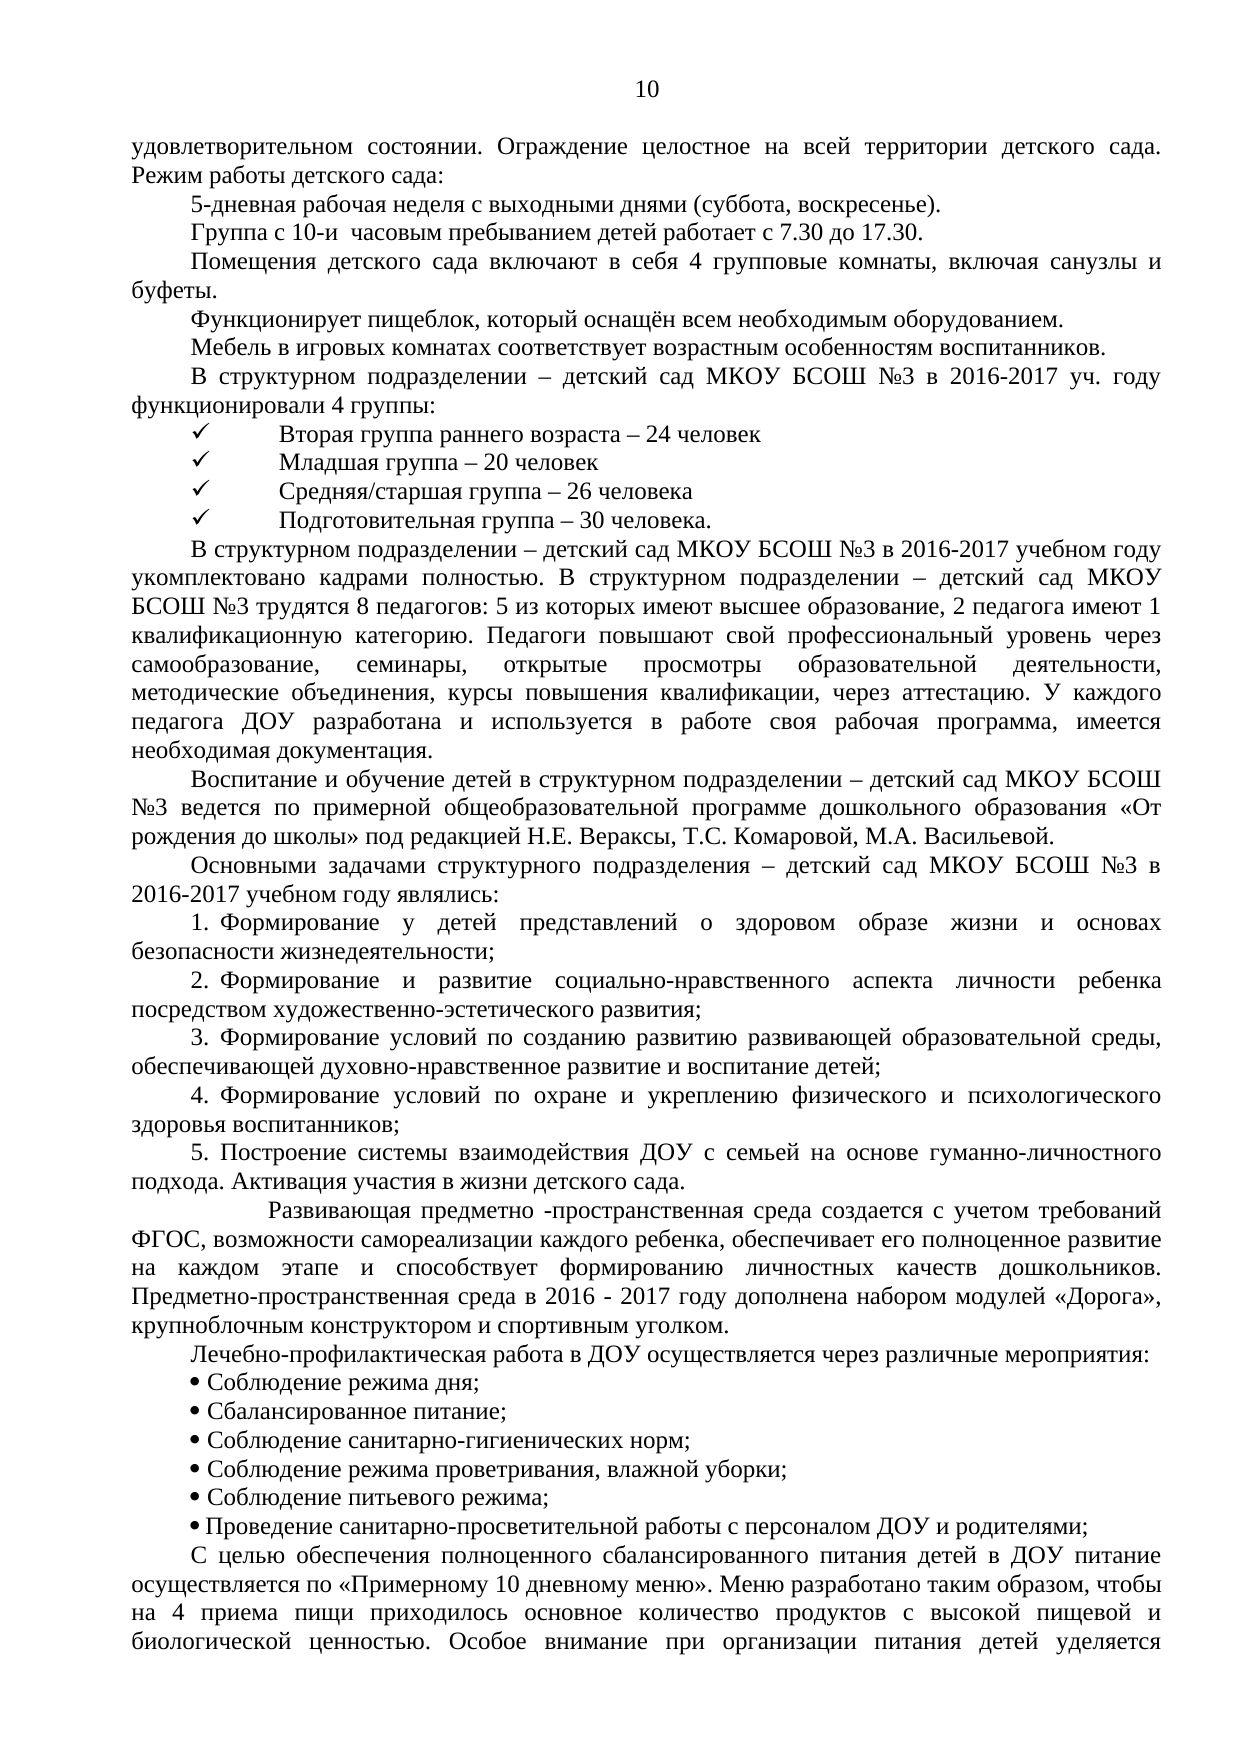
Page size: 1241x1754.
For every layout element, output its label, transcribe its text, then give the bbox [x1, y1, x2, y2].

text Группа с 10-и часовым пребыванием детей работает с 7.30 до 17.30. [131, 217, 1162, 246]
text Развивающая предметно -пространственная среда создается с учетом требований ФГОС, возможности самореализации каждого ребенка, обеспечивает его полноценное развитие на каждом этапе и способствует формированию личностных качеств дошкольников. Предметно-пространственная среда в 2016 - 2017 году дополнена набором модулей «Дорога», крупноблочным конструктором и спортивным уголком. [131, 1195, 1162, 1339]
text Соблюдение режима дня; [131, 1367, 1162, 1396]
text Мебель в игровых комнатах соответствует возрастным особенностям воспитанников. [131, 332, 1162, 361]
list Проведение санитарно-просветительной работы с персоналом ДОУ и родителями; [190, 1511, 1162, 1540]
text 5-дневная рабочая неделя с выходными днями (суббота, воскресенье). [131, 189, 1162, 217]
text Функционирует пищеблок, который оснащён всем необходимым оборудованием. [131, 304, 1162, 332]
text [131, 1540, 1162, 1655]
text Основными задачами структурного подразделения – детский сад МКОУ БСОШ №3 в 2016-2017 учебном году являлись: [131, 850, 1162, 907]
list Подготовительная группа – 30 человека. [131, 505, 1162, 534]
text Сбалансированное питание; [131, 1396, 1162, 1425]
list Формирование условий по созданию развитию развивающей образовательной среды, обеспечивающей духовно-нравственное развитие и воспитание детей; [131, 1022, 1162, 1080]
text Соблюдение санитарно-гигиенических норм; [131, 1425, 1162, 1454]
text Соблюдение питьевого режима; [131, 1482, 1162, 1511]
list Формирование и развитие социально-нравственного аспекта личности ребенка посредством художественно-эстетического развития; [131, 965, 1162, 1022]
text Воспитание и обучение детей в структурном подразделении – детский сад МКОУ БСОШ №3 ведется по примерной общеобразовательной программе дошкольного образования «От рождения до школы» под редакцией Н.Е. Вераксы, Т.С. Комаровой, М.А. Васильевой. [131, 764, 1162, 850]
text В структурном подразделении – детский сад МКОУ БСОШ №3 в 2016-2017 уч. году функционировали 4 группы: [131, 361, 1162, 419]
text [131, 131, 1162, 189]
list Вторая группа раннего возраста – 24 человек [131, 419, 1162, 447]
text Соблюдение режима проветривания, влажной уборки; [131, 1454, 1162, 1482]
list Младшая группа – 20 человек [131, 447, 1162, 476]
list Построение системы взаимодействия ДОУ с семьей на основе гуманно-личностного подхода. Активация участия в жизни детского сада. [131, 1137, 1162, 1195]
text Лечебно-профилактическая работа в ДОУ осуществляется через различные мероприятия: [131, 1339, 1162, 1367]
list Формирование у детей представлений о здоровом образе жизни и основах безопасности жизнедеятельности; [131, 907, 1162, 965]
list Формирование условий по охране и укреплению физического и психологического здоровья воспитанников; [131, 1080, 1162, 1137]
text Помещения детского сада включают в себя 4 групповые комнаты, включая санузлы и буфеты. [131, 246, 1162, 304]
list Средняя/старшая группа – 26 человека [131, 476, 1162, 505]
text В структурном подразделении – детский сад МКОУ БСОШ №3 в 2016-2017 учебном году укомплектовано кадрами полностью. В структурном подразделении – детский сад МКОУ БСОШ №3 трудятся 8 педагогов: 5 из которых имеют высшее образование, 2 педагога имеют 1 квалификационную категорию. Педагоги повышают свой профессиональный уровень через самообразование, семинары, открытые просмотры образовательной деятельности, методические объединения, курсы повышения квалификации, через аттестацию. У каждого педагога ДОУ разработана и используется в работе своя рабочая программа, имеется необходимая документация. [131, 534, 1162, 764]
